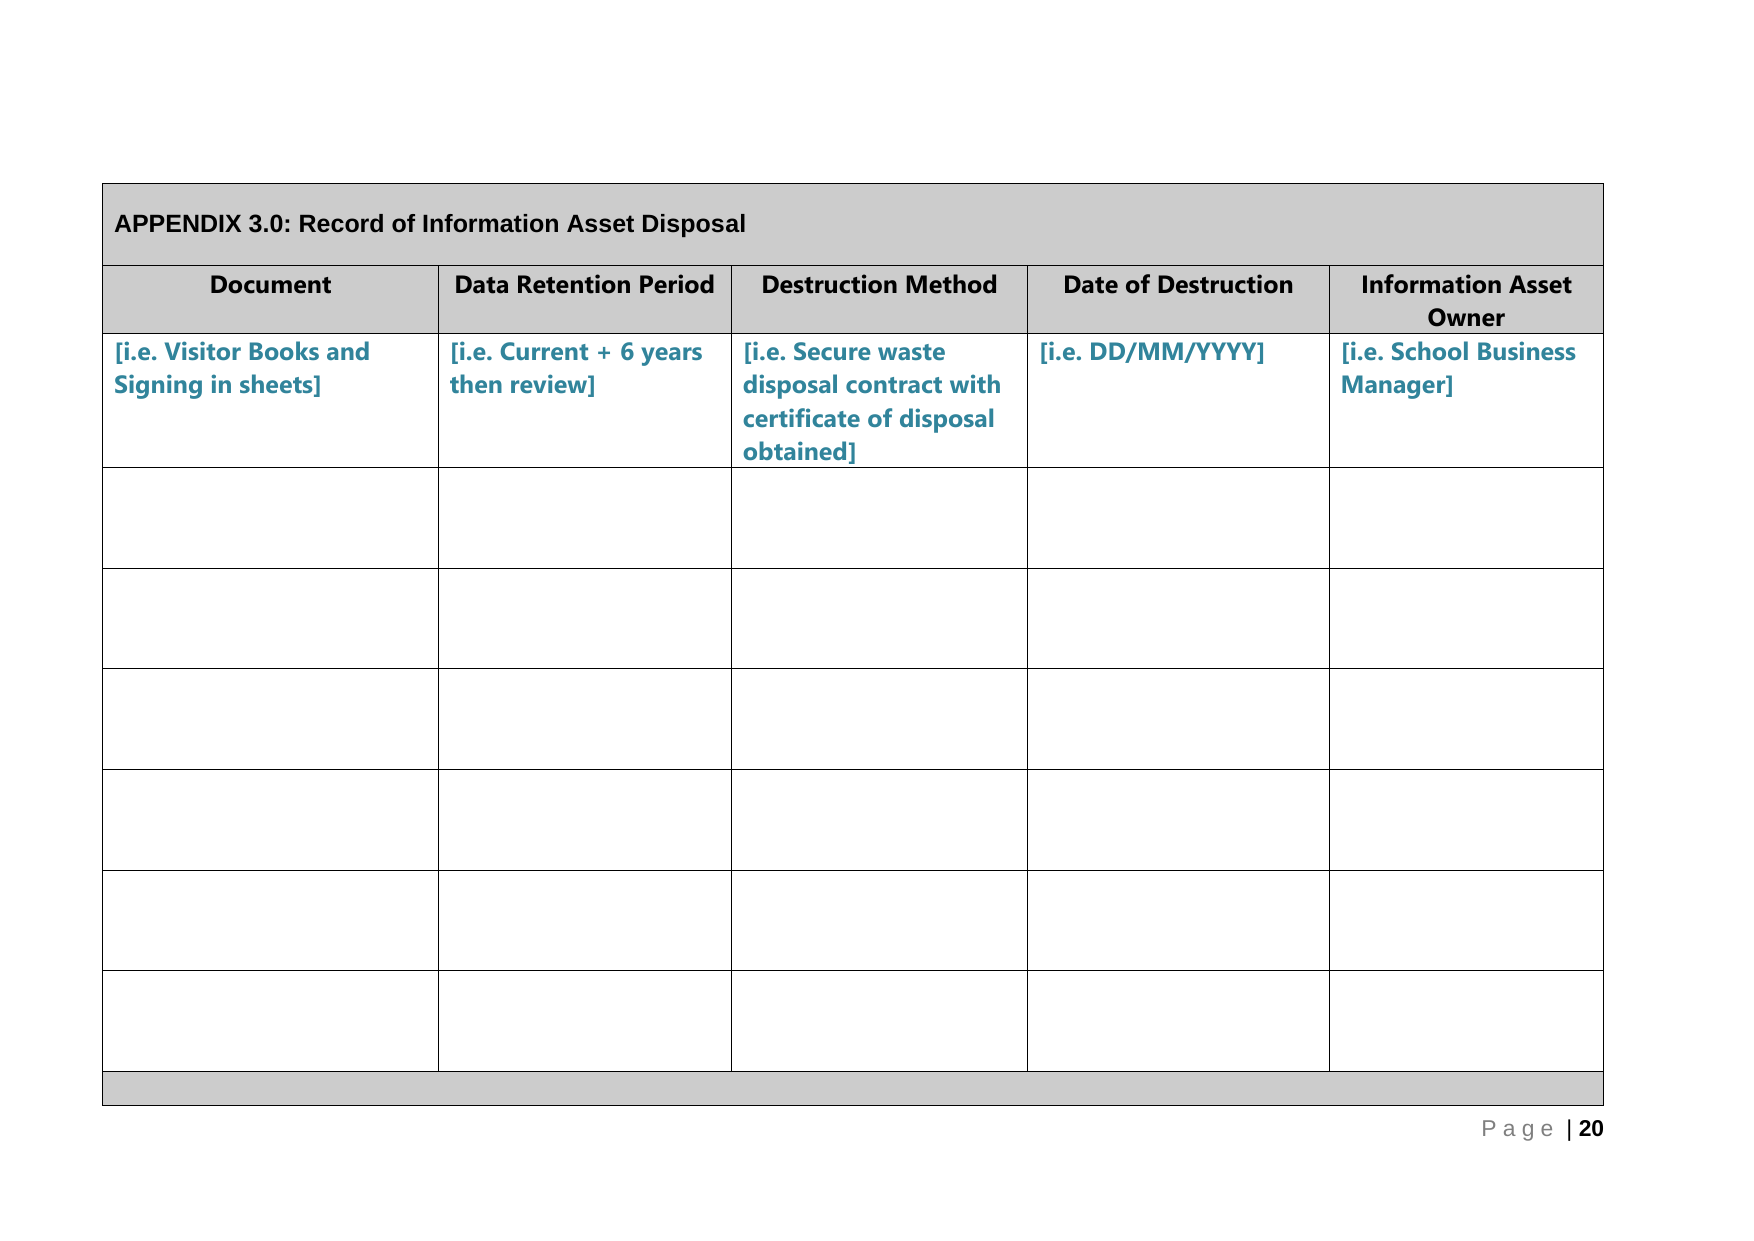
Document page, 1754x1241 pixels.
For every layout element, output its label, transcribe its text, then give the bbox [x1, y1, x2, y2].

table_cell [439, 871, 731, 970]
table_cell [103, 871, 438, 970]
table_cell [1028, 569, 1329, 668]
table_header APPENDIX 3.0: Record of Information Asset Disposal [103, 184, 1603, 265]
table_cell [1330, 569, 1603, 668]
table_cell Destruction Method [732, 266, 1027, 333]
table_cell [732, 871, 1027, 970]
table_cell [103, 669, 438, 769]
table_cell [732, 971, 1027, 1071]
table_cell [103, 1072, 1603, 1105]
table_cell Data Retention Period [439, 266, 731, 333]
table_cell [1330, 971, 1603, 1071]
table_cell [i.e. Visitor Books and Signing in sheets] [103, 334, 438, 467]
table_cell [1330, 871, 1603, 970]
table_cell [i.e. DD/MM/YYYY] [1028, 334, 1329, 467]
table_cell [439, 569, 731, 668]
table_cell [439, 468, 731, 567]
table_cell [1330, 669, 1603, 769]
table_cell [103, 569, 438, 668]
table_cell Date of Destruction [1028, 266, 1329, 333]
table_cell [103, 468, 438, 567]
table_cell [1028, 971, 1329, 1071]
table_cell [i.e. Current + 6 years then review] [439, 334, 731, 467]
table_cell [103, 971, 438, 1071]
table_cell [1028, 871, 1329, 970]
table_cell [439, 971, 731, 1071]
table_cell [1330, 468, 1603, 567]
table_cell [732, 569, 1027, 668]
table_cell [1028, 770, 1329, 869]
table_cell Document [103, 266, 438, 333]
table_cell Information Asset Owner [1330, 266, 1603, 333]
table_cell [732, 468, 1027, 567]
table_cell [1028, 468, 1329, 567]
table_cell [1028, 669, 1329, 769]
table_cell [i.e. Secure waste disposal contract with certificate of disposal obtained] [732, 334, 1027, 467]
table_cell [732, 669, 1027, 769]
table_cell [1330, 770, 1603, 869]
table_cell [439, 770, 731, 869]
table_cell [439, 669, 731, 769]
table_cell [103, 770, 438, 869]
table_cell [732, 770, 1027, 869]
table_cell [i.e. School Business Manager] [1330, 334, 1603, 467]
